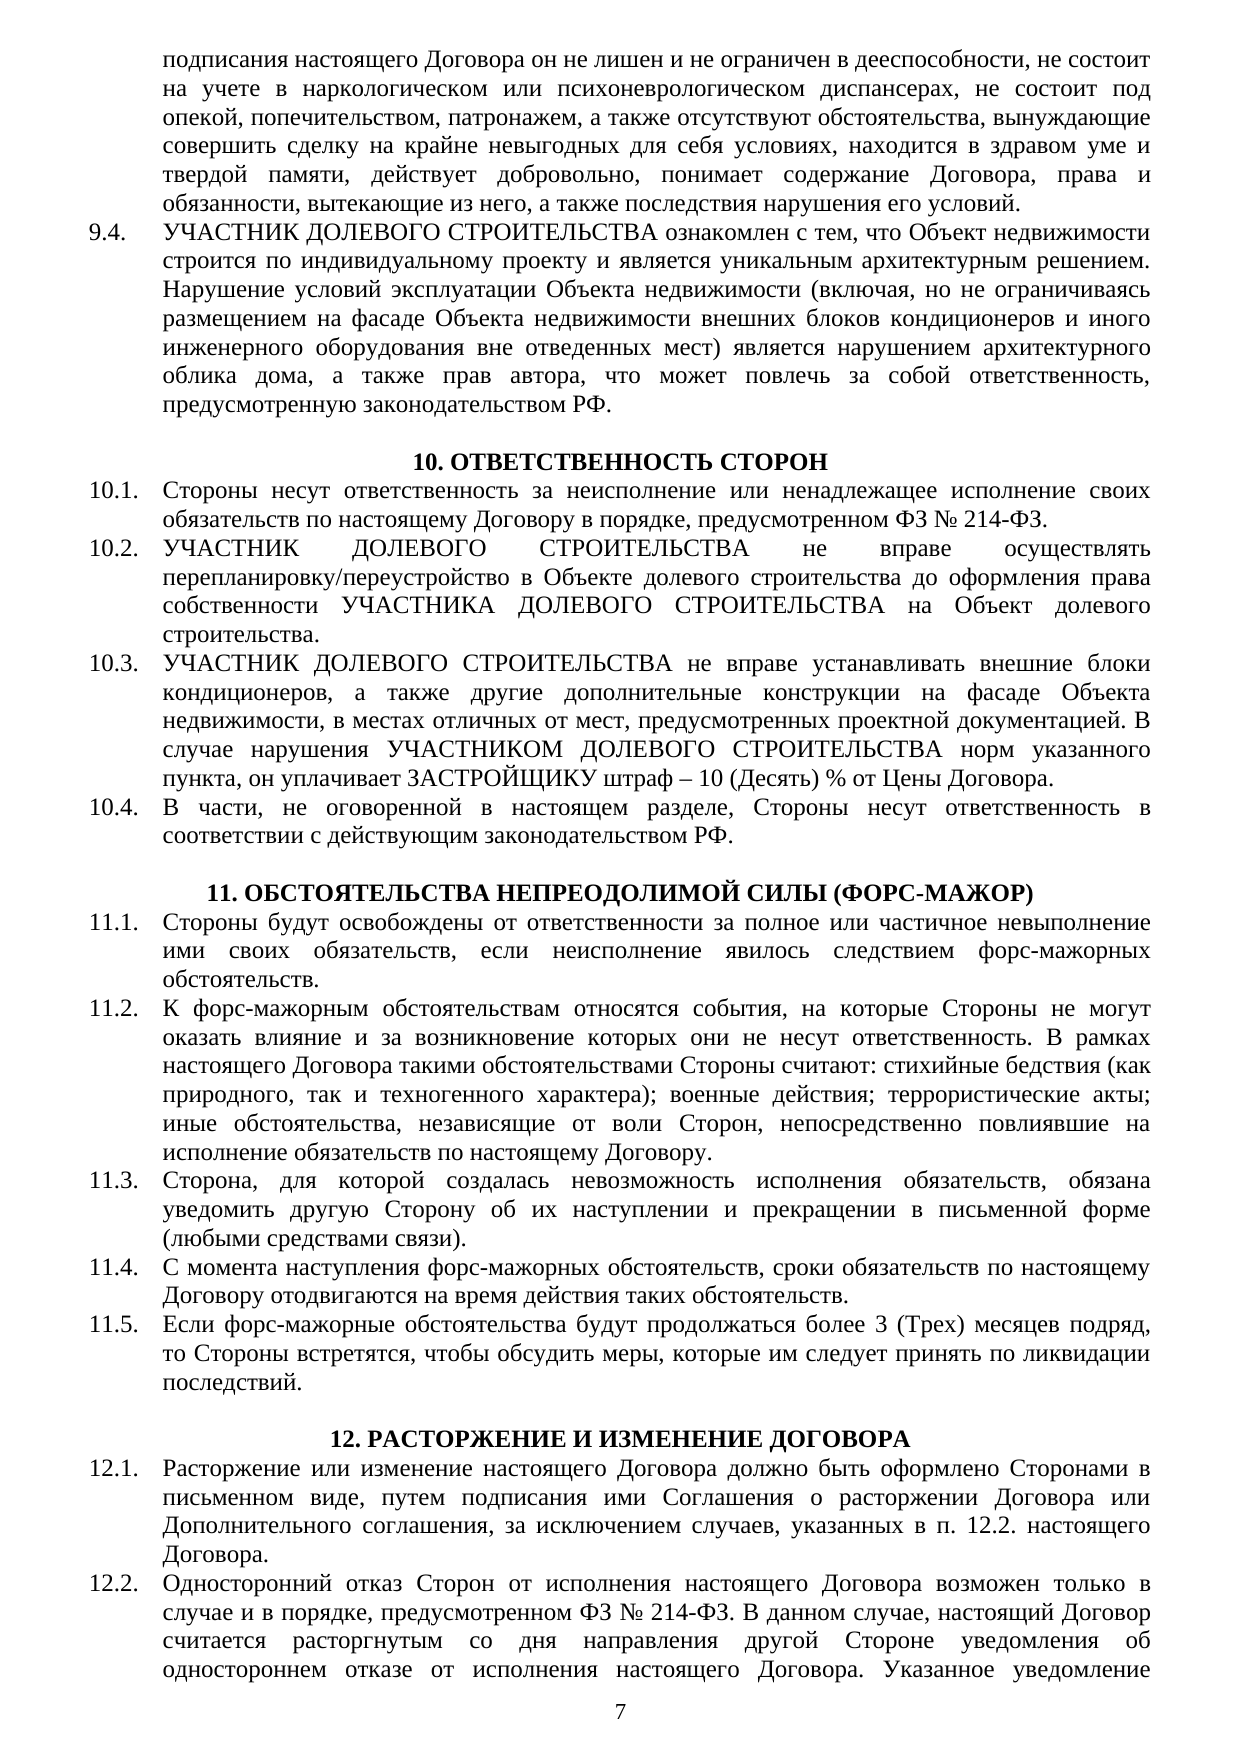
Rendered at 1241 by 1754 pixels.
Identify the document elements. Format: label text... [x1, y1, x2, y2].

list Стороны несут ответственность за неисполнение или ненадлежащее исполнение своих обязательств по настоящему Договору в порядке, предусмотренном ФЗ № 214-ФЗ. [89, 476, 1152, 533]
list К форс-мажорным обстоятельствам относятся события, на которые Стороны не могут оказать влияние и за возникновение которых они не несут ответственность. В рамках настоящего Договора такими обстоятельствами Стороны считают: стихийные бедствия (как природного, так и техногенного характера); военные действия; террористические акты; иные обстоятельства, независящие от воли Сторон, непосредственно повлиявшие на исполнение обязательств по настоящему Договору. [89, 993, 1152, 1166]
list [89, 1568, 1152, 1683]
list Сторона, для которой создалась невозможность исполнения обязательств, обязана уведомить другую Сторону об их наступлении и прекращении в письменной форме (любыми средствами связи). [89, 1166, 1152, 1252]
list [89, 44, 1152, 217]
list РАСТОРЖЕНИЕ И ИЗМЕНЕНИЕ ДОГОВОРА [89, 1424, 1152, 1453]
list УЧАСТНИК ДОЛЕВОГО СТРОИТЕЛЬСТВА ознакомлен с тем, что Объект недвижимости строится по индивидуальному проекту и является уникальным архитектурным решением. Нарушение условий эксплуатации Объекта недвижимости (включая, но не ограничиваясь размещением на фасаде Объекта недвижимости внешних блоков кондиционеров и иного инженерного оборудования вне отведенных мест) является нарушением архитектурного облика дома, а также прав автора, что может повлечь за собой ответственность, предусмотренную законодательством РФ. [89, 217, 1152, 418]
list Если форс-мажорные обстоятельства будут продолжаться более 3 (Трех) месяцев подряд, то Стороны встретятся, чтобы обсудить меры, которые им следует принять по ликвидации последствий. [89, 1309, 1152, 1396]
list С момента наступления форс-мажорных обстоятельств, сроки обязательств по настоящему Договору отодвигаются на время действия таких обстоятельств. [89, 1252, 1152, 1309]
list УЧАСТНИК ДОЛЕВОГО СТРОИТЕЛЬСТВА не вправе устанавливать внешние блоки кондиционеров, а также другие дополнительные конструкции на фасаде Объекта недвижимости, в местах отличных от мест, предусмотренных проектной документацией. В случае нарушения УЧАСТНИКОМ ДОЛЕВОГО СТРОИТЕЛЬСТВА норм указанного пункта, он уплачивает ЗАСТРОЙЩИКУ штраф – 10 (Десять) % от Цены Договора. [89, 648, 1152, 792]
list Расторжение или изменение настоящего Договора должно быть оформлено Сторонами в письменном виде, путем подписания ими Соглашения о расторжении Договора или Дополнительного соглашения, за исключением случаев, указанных в п. 12.2. настоящего Договора. [89, 1453, 1152, 1568]
list ОТВЕТСТВЕННОСТЬ СТОРОН [89, 447, 1152, 476]
list В части, не оговоренной в настоящем разделе, Стороны несут ответственность в соответствии с действующим законодательством РФ. [89, 792, 1152, 849]
list УЧАСТНИК ДОЛЕВОГО СТРОИТЕЛЬСТВА не вправе осуществлять перепланировку/переустройство в Объекте долевого строительства до оформления права собственности УЧАСТНИКА ДОЛЕВОГО СТРОИТЕЛЬСТВА на Объект долевого строительства. [89, 533, 1152, 648]
list Стороны будут освобождены от ответственности за полное или частичное невыполнение ими своих обязательств, если неисполнение явилось следствием форс-мажорных обстоятельств. [89, 907, 1152, 993]
list ОБСТОЯТЕЛЬСТВА НЕПРЕОДОЛИМОЙ СИЛЫ (ФОРС-МАЖОР) [89, 878, 1152, 907]
